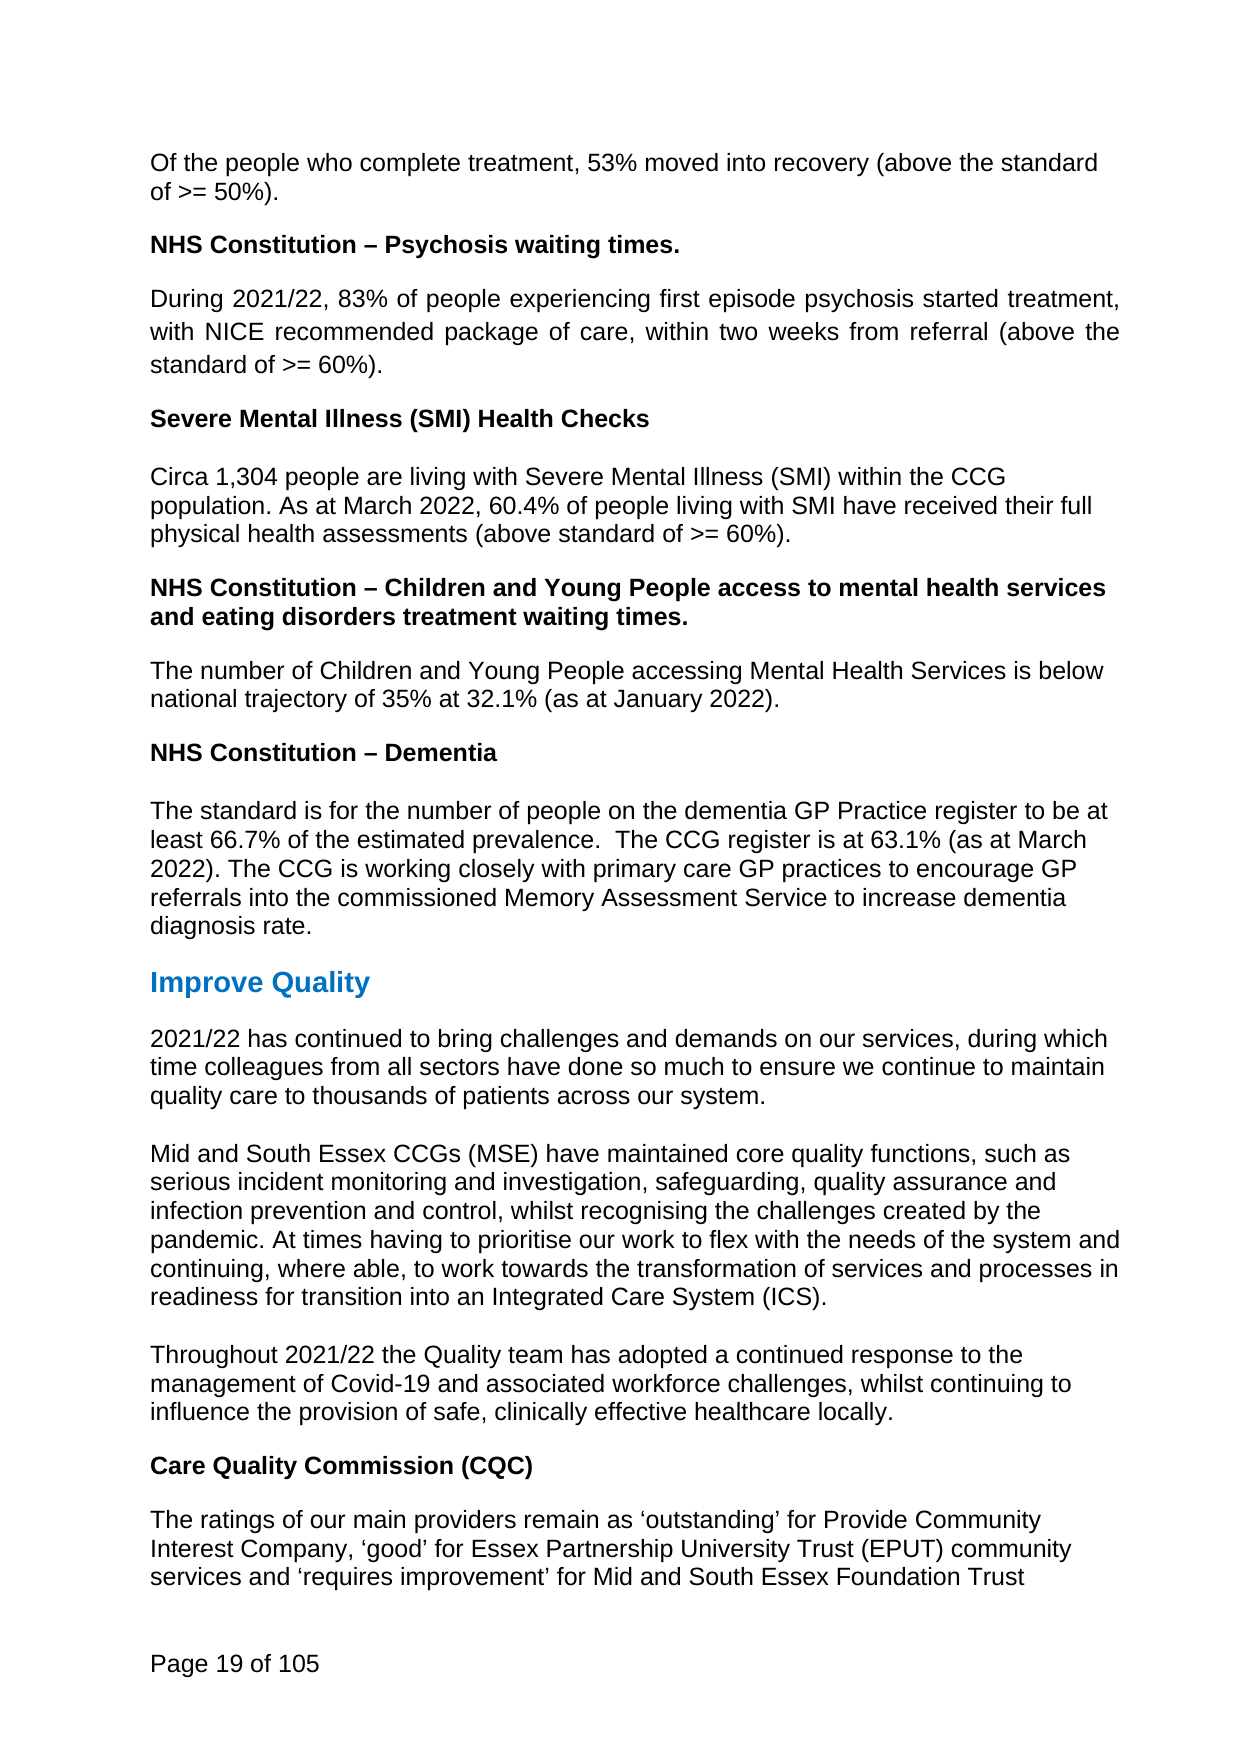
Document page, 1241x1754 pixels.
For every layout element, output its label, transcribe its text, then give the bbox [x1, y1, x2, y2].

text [150, 1505, 1122, 1591]
text Mid and South Essex CCGs (MSE) have maintained core quality functions, such as serious incident monitoring and investigation, safeguarding, quality assurance and infection prevention and control, whilst recognising the challenges created by the pandemic. At times having to prioritise our work to flex with the needs of the system and continuing, where able, to work towards the transformation of services and processes in readiness for transition into an Integrated Care System (ICS). [150, 1138, 1122, 1311]
subtitle Improve Quality [150, 965, 1122, 998]
text Of the people who complete treatment, 53% moved into recovery (above the standard of >= 50%). [150, 148, 1122, 205]
text The standard is for the number of people on the dementia GP Practice register to be at least 66.7% of the estimated prevalence. The CCG register is at 63.1% (as at March 2022). The CCG is working closely with primary care GP practices to encourage GP referrals into the commissioned Memory Assessment Service to increase dementia diagnosis rate. [150, 796, 1122, 940]
subtitle NHS Constitution – Dementia [150, 738, 1122, 767]
text Circa 1,304 people are living with Severe Mental Illness (SMI) within the CCG population. As at March 2022, 60.4% of people living with SMI have received their full physical health assessments (above standard of >= 60%). [150, 462, 1122, 548]
text NHS Constitution – Children and Young People access to mental health services and eating disorders treatment waiting times. [150, 573, 1122, 631]
subtitle Care Quality Commission (CQC) [150, 1451, 1122, 1480]
text Throughout 2021/22 the Quality team has adopted a continued response to the management of Covid-19 and associated workforce challenges, whilst continuing to influence the provision of safe, clinically effective healthcare locally. [150, 1340, 1122, 1426]
text 2021/22 has continued to bring challenges and demands on our services, during which time colleagues from all sectors have done so much to ensure we continue to maintain quality care to thousands of patients across our system. [150, 1023, 1122, 1110]
subtitle Severe Mental Illness (SMI) Health Checks [150, 404, 1122, 433]
text The number of Children and Young People accessing Mental Health Services is below national trajectory of 35% at 32.1% (as at January 2022). [150, 656, 1122, 713]
subtitle NHS Constitution – Psychosis waiting times. [150, 230, 1122, 259]
subtitle During 2021/22, 83% of people experiencing first episode psychosis started treatment, with NICE recommended package of care, within two weeks from referral (above the standard of >= 60%). [150, 284, 1122, 379]
